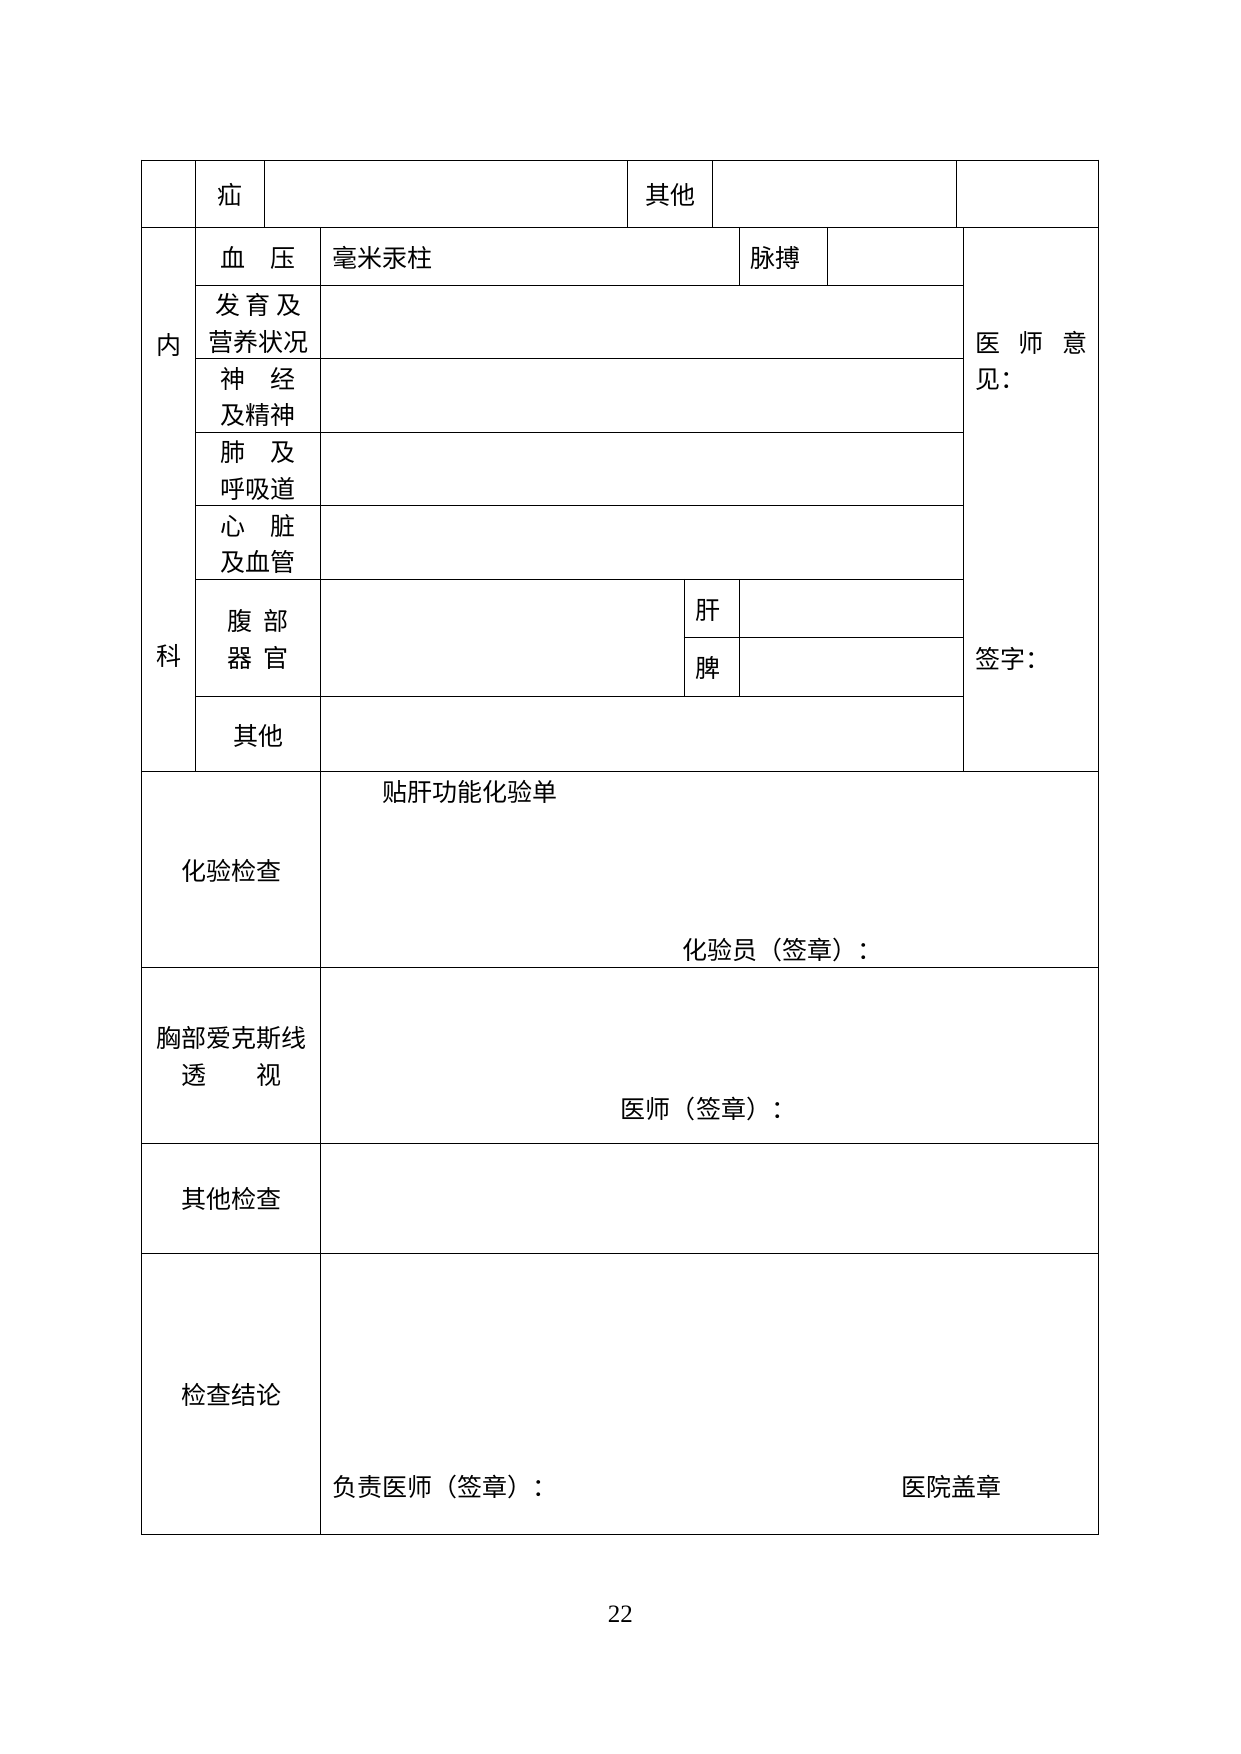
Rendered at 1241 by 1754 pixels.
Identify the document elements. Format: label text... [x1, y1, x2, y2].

table_cell 疝 [196, 161, 264, 227]
table_cell 医师意见： 签字： [964, 228, 1098, 771]
table_cell 检查结论 [142, 1254, 320, 1534]
table_cell 其他检查 [142, 1144, 320, 1253]
table_cell 神 经 及精神 [196, 359, 320, 432]
table_cell 内 科 [142, 228, 195, 771]
table_cell [321, 433, 963, 505]
table_cell [740, 580, 963, 637]
table_cell 心 脏 及血管 [196, 506, 320, 579]
table_cell 发 育 及营养状况 [196, 286, 320, 358]
table_cell 其他 [196, 697, 320, 771]
table_cell [321, 1144, 1098, 1253]
table_cell [265, 161, 627, 227]
table_cell [321, 359, 963, 432]
table_cell 化验检查 [142, 772, 320, 967]
table_cell 毫米汞柱 [321, 228, 739, 285]
table_cell 胸部爱克斯线透 视 [142, 968, 320, 1143]
table_cell 肺 及 呼吸道 [196, 433, 320, 505]
table_cell [713, 161, 956, 227]
table_cell 其他 [628, 161, 712, 227]
table_cell [321, 697, 963, 771]
table_cell 脾 [685, 638, 739, 696]
table_cell [740, 638, 963, 696]
table_cell 肝 [685, 580, 739, 637]
table_cell 医师（签章）： [321, 968, 1098, 1143]
table_cell 负责医师（签章）： 医院盖章 [321, 1254, 1098, 1534]
table_cell [321, 286, 963, 358]
table_cell 血 压 [196, 228, 320, 285]
table_cell [321, 580, 684, 696]
table_cell [321, 506, 963, 579]
table_cell 贴肝功能化验单 化验员（签章）： [321, 772, 1098, 967]
table_cell 脉搏 [740, 228, 827, 285]
table_cell [828, 228, 963, 285]
table_cell 腹 部 器 官 [196, 580, 320, 696]
